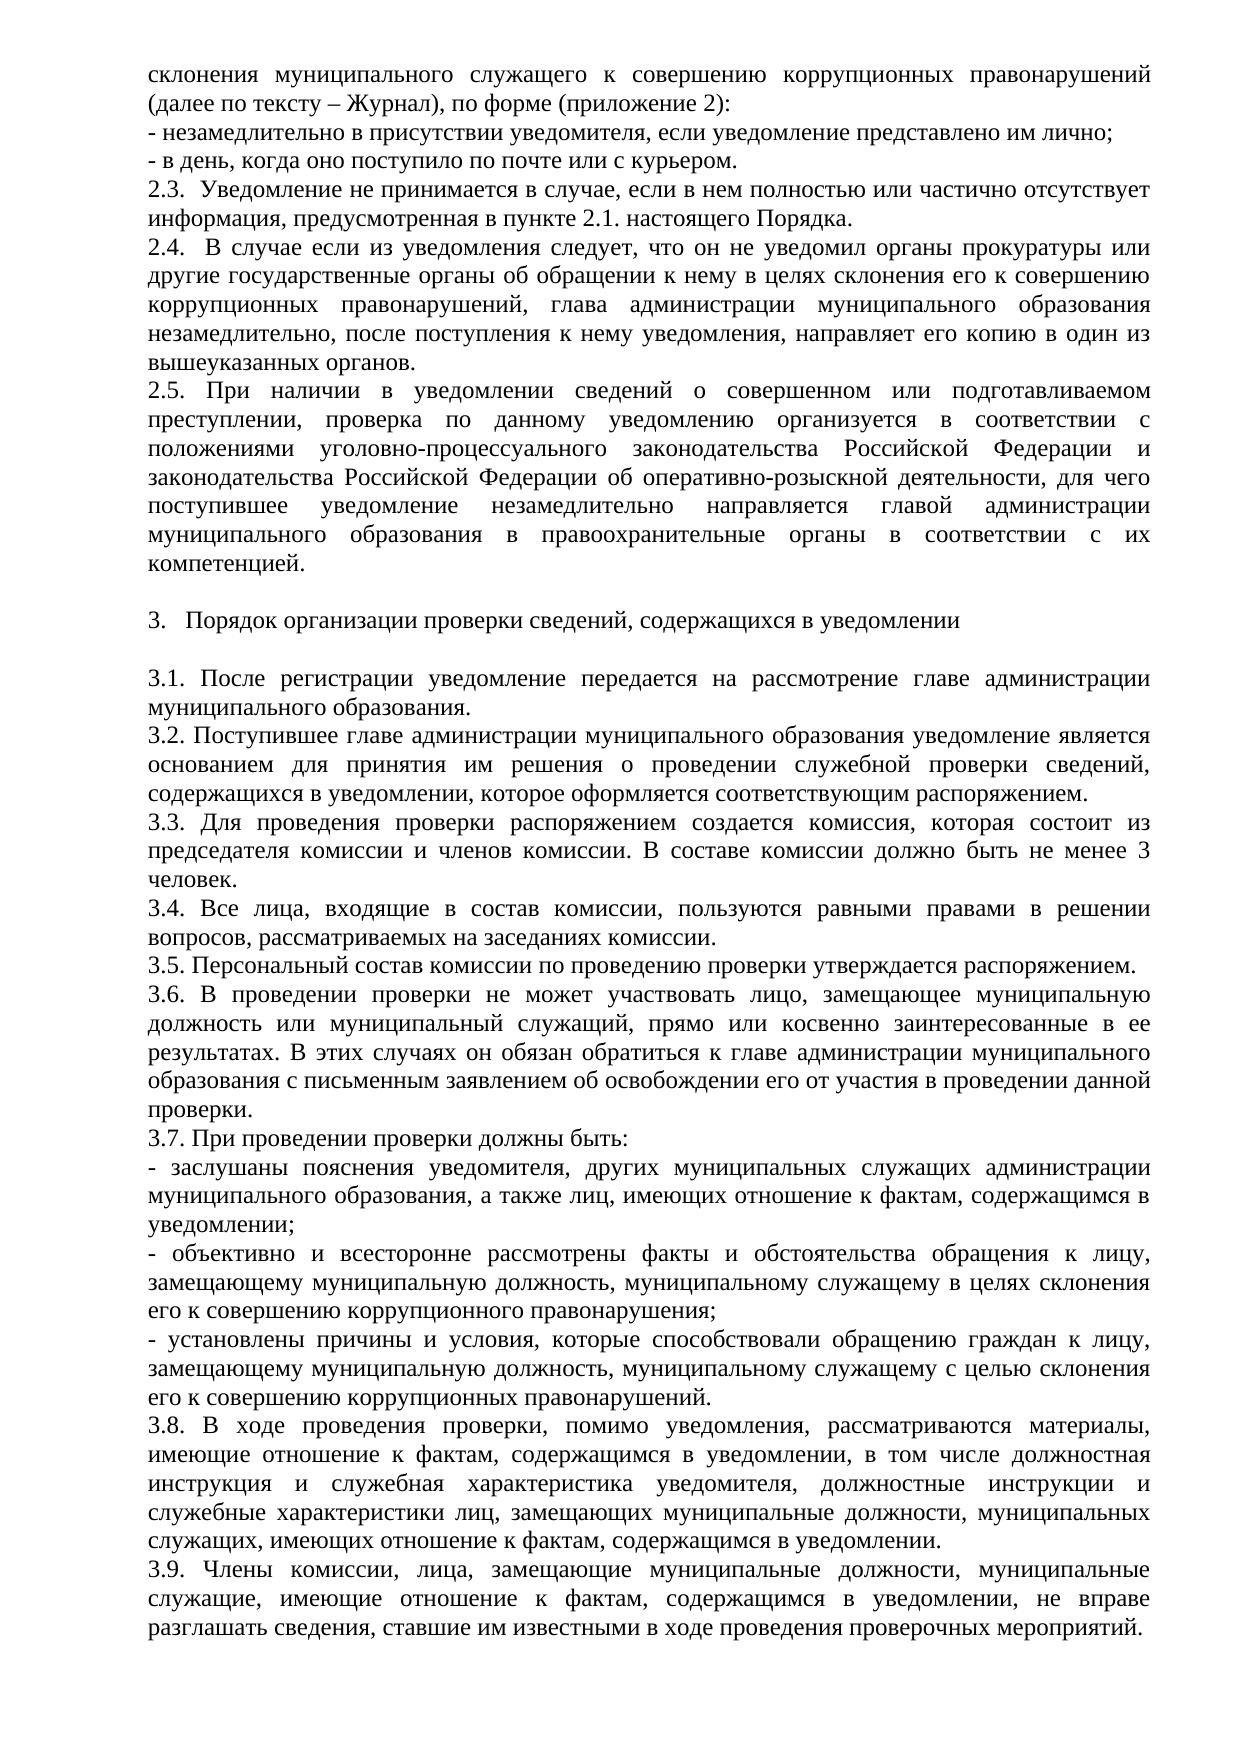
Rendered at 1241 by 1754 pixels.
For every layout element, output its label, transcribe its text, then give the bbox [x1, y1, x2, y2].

list - незамедлительно в присутствии уведомителя, если уведомление представлено им лично; [148, 117, 1152, 145]
list 3.6. В проведении проверки не может участвовать лицо, замещающее муниципальную должность или муниципальный служащий, прямо или косвенно заинтересованные в ее результатах. В этих случаях он обязан обратиться к главе администрации муниципального образования с письменным заявлением об освобождении его от участия в проведении данной проверки. [148, 979, 1152, 1123]
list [148, 59, 1152, 117]
list - в день, когда оно поступило по почте или с курьером. [148, 145, 1152, 174]
list - заслушаны пояснения уведомителя, других муниципальных служащих администрации муниципального образования, а также лиц, имеющих отношение к фактам, содержащимся в уведомлении; [148, 1152, 1152, 1238]
list Порядок организации проверки сведений, содержащихся в уведомлении [148, 605, 1152, 634]
list 2.4. В случае если из уведомления следует, что он не уведомил органы прокуратуры или другие государственные органы об обращении к нему в целях склонения его к совершению коррупционных правонарушений, глава администрации муниципального образования незамедлительно, после поступления к нему уведомления, направляет его копию в один из вышеуказанных органов. [148, 232, 1152, 375]
list 3.7. При проведении проверки должны быть: [148, 1123, 1152, 1152]
list 3.5. Персональный состав комиссии по проведению проверки утверждается распоряжением. [148, 950, 1152, 979]
list - установлены причины и условия, которые способствовали обращению граждан к лицу, замещающему муниципальную должность, муниципальному служащему с целью склонения его к совершению коррупционных правонарушений. [148, 1324, 1152, 1410]
list 3.4. Все лица, входящие в состав комиссии, пользуются равными правами в решении вопросов, рассматриваемых на заседаниях комиссии. [148, 893, 1152, 950]
list 3.1. После регистрации уведомление передается на рассмотрение главе администрации муниципального образования. [148, 634, 1152, 720]
list - объективно и всесторонне рассмотрены факты и обстоятельства обращения к лицу, замещающему муниципальную должность, муниципальному служащему в целях склонения его к совершению коррупционного правонарушения; [148, 1238, 1152, 1324]
list 2.5. При наличии в уведомлении сведений о совершенном или подготавливаемом преступлении, проверка по данному уведомлению организуется в соответствии с положениями уголовно-процессуального законодательства Российской Федерации и законодательства Российской Федерации об оперативно-розыскной деятельности, для чего поступившее уведомление незамедлительно направляется главой администрации муниципального образования в правоохранительные органы в соответствии с их компетенцией. [148, 375, 1152, 577]
list 3.3. Для проведения проверки распоряжением создается комиссия, которая состоит из председателя комиссии и членов комиссии. В составе комиссии должно быть не менее 3 человек. [148, 807, 1152, 893]
list 3.8. В ходе проведения проверки, помимо уведомления, рассматриваются материалы, имеющие отношение к фактам, содержащимся в уведомлении, в том числе должностная инструкция и служебная характеристика уведомителя, должностные инструкции и служебные характеристики лиц, замещающих муниципальные должности, муниципальных служащих, имеющих отношение к фактам, содержащимся в уведомлении. [148, 1410, 1152, 1554]
list 3.9. Члены комиссии, лица, замещающие муниципальные должности, муниципальные служащие, имеющие отношение к фактам, содержащимся в уведомлении, не вправе разглашать сведения, ставшие им известными в ходе проведения проверочных мероприятий. [148, 1554, 1152, 1640]
list 2.3. Уведомление не принимается в случае, если в нем полностью или частично отсутствует информация, предусмотренная в пункте 2.1. настоящего Порядка. [148, 174, 1152, 232]
list 3.2. Поступившее главе администрации муниципального образования уведомление является основанием для принятия им решения о проведении служебной проверки сведений, содержащихся в уведомлении, которое оформляется соответствующим распоряжением. [148, 720, 1152, 807]
